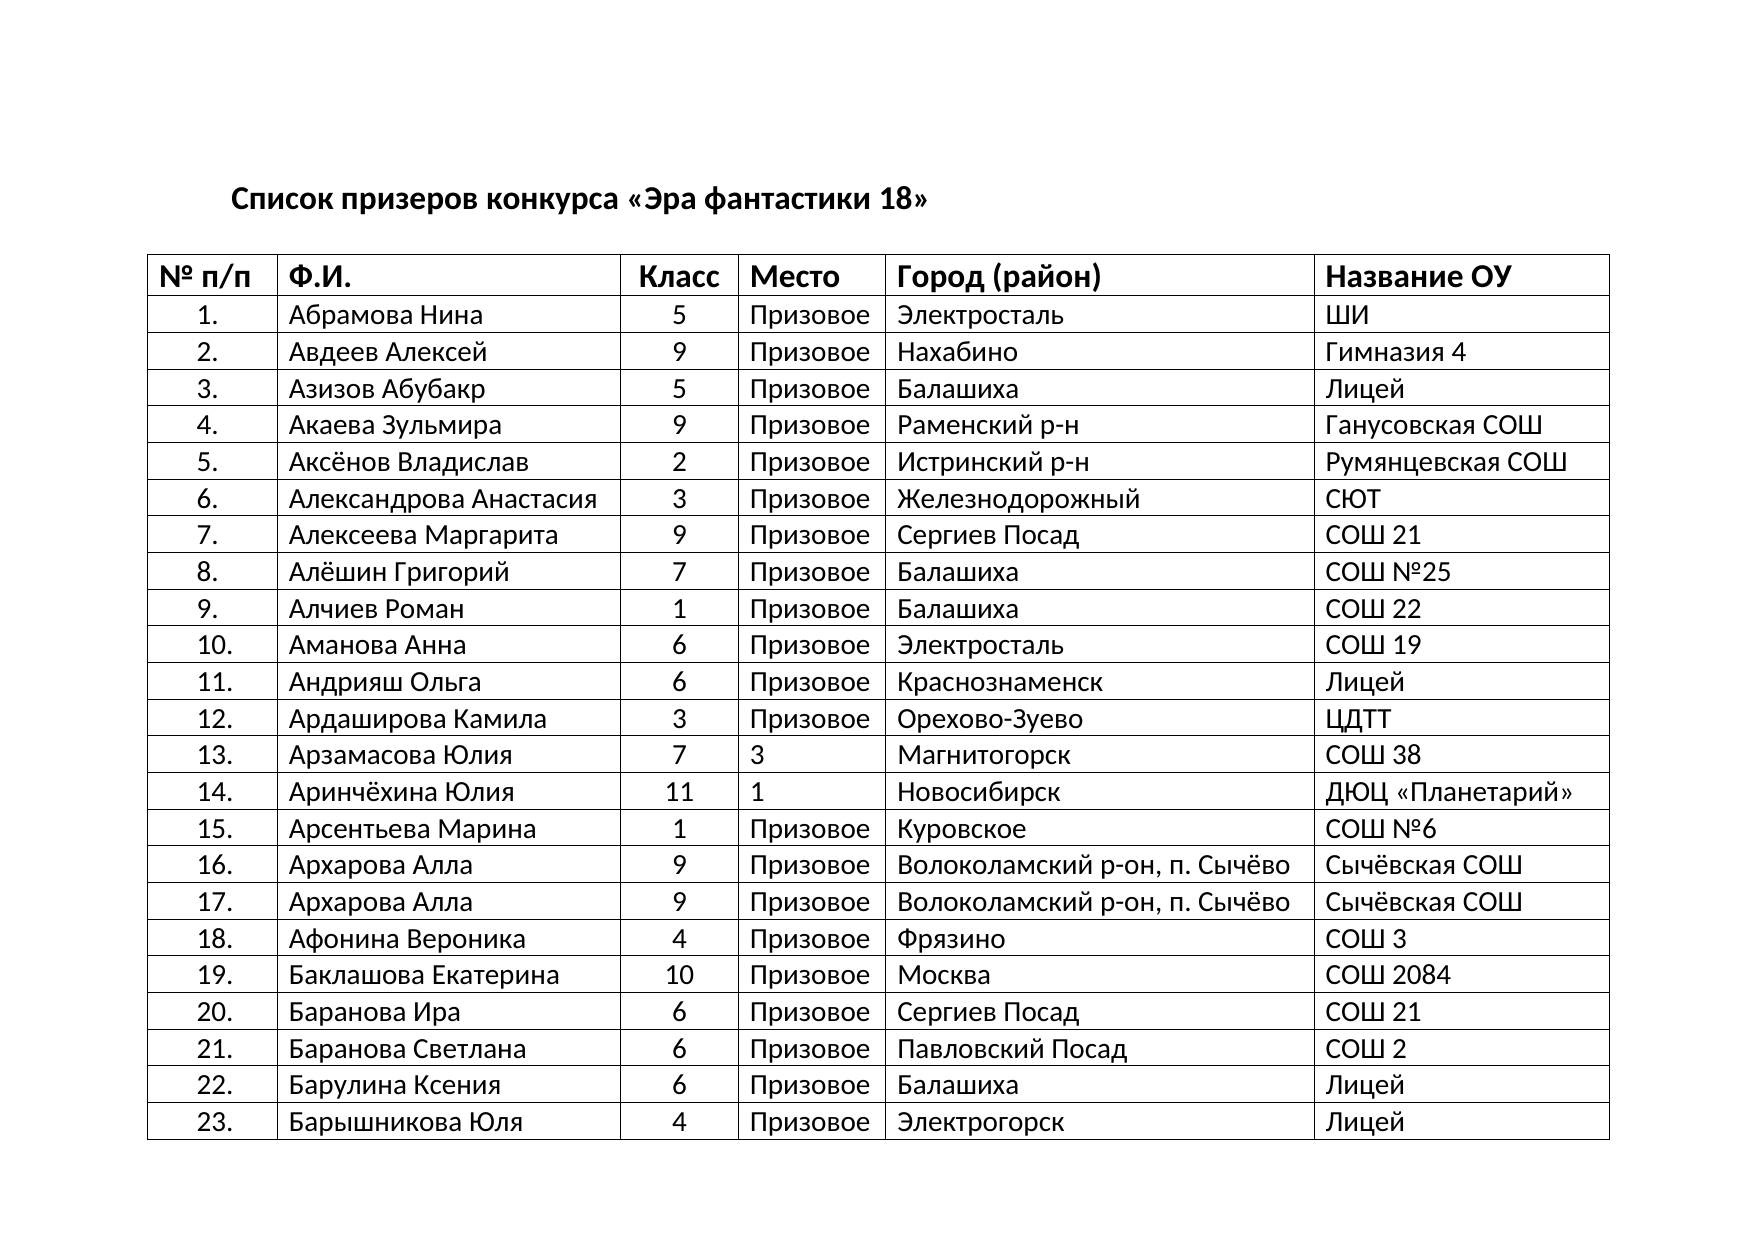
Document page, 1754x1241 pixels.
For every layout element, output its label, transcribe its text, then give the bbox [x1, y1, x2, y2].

table_header Класс [621, 255, 738, 295]
table_cell Ганусовская СОШ [1315, 406, 1609, 442]
table_cell СОШ 2 [1315, 1030, 1609, 1065]
table_cell Ардаширова Камила [278, 700, 620, 735]
table_cell Призовое [739, 700, 885, 735]
table_cell 3 [621, 480, 738, 515]
table_cell Лицей [1315, 370, 1609, 405]
table_cell Афонина Вероника [278, 920, 620, 955]
table_cell Лицей [1315, 663, 1609, 699]
table_cell ДЮЦ «Планетарий» [1315, 773, 1609, 809]
table_cell Призовое [739, 663, 885, 699]
table_cell 9 [621, 406, 738, 442]
table_cell Барышникова Юля [278, 1103, 620, 1139]
table_cell Краснознаменск [886, 663, 1314, 699]
table_cell Балашиха [886, 370, 1314, 405]
table_cell Азизов Абубакр [278, 370, 620, 405]
table_header Ф.И. [278, 255, 620, 295]
table_cell Призовое [739, 810, 885, 845]
table_cell Призовое [739, 480, 885, 515]
table_cell Гимназия 4 [1315, 333, 1609, 369]
table_cell СОШ 21 [1315, 993, 1609, 1029]
table_cell Балашиха [886, 553, 1314, 589]
table_cell Раменский р-н [886, 406, 1314, 442]
table_cell 10 [621, 956, 738, 992]
table_cell Аксёнов Владислав [278, 443, 620, 479]
table_cell СЮТ [1315, 480, 1609, 515]
table_cell [148, 663, 277, 699]
table_cell Баранова Ира [278, 993, 620, 1029]
table_cell [148, 370, 277, 405]
table_cell 1 [621, 590, 738, 625]
table_cell Призовое [739, 333, 885, 369]
table_cell Баклашова Екатерина [278, 956, 620, 992]
table_cell Аринчёхина Юлия [278, 773, 620, 809]
table_cell Нахабино [886, 333, 1314, 369]
table_cell Призовое [739, 1030, 885, 1065]
table_cell [148, 846, 277, 882]
table_cell Призовое [739, 516, 885, 552]
table_cell 4 [621, 1103, 738, 1139]
table_cell [148, 1066, 277, 1102]
table_cell 6 [621, 1066, 738, 1102]
table_cell Сергиев Посад [886, 516, 1314, 552]
table_cell [148, 590, 277, 625]
table_cell Орехово-Зуево [886, 700, 1314, 735]
table_cell Магнитогорск [886, 736, 1314, 772]
table_cell Акаева Зульмира [278, 406, 620, 442]
table_cell Алёшин Григорий [278, 553, 620, 589]
table_cell Волоколамский р-он, п. Сычёво [886, 846, 1314, 882]
table_cell Сергиев Посад [886, 993, 1314, 1029]
table_cell Истринский р-н [886, 443, 1314, 479]
table_cell 6 [621, 1030, 738, 1065]
table_cell Призовое [739, 296, 885, 332]
table_cell Призовое [739, 1066, 885, 1102]
table_cell СОШ 2084 [1315, 956, 1609, 992]
table_cell Алексеева Маргарита [278, 516, 620, 552]
table_cell Электросталь [886, 296, 1314, 332]
table_cell Сычёвская СОШ [1315, 846, 1609, 882]
table_cell 1 [621, 810, 738, 845]
table_cell 6 [621, 663, 738, 699]
table_cell ЦДТТ [1315, 700, 1609, 735]
table_header № п/п [148, 255, 277, 295]
table_cell Баранова Светлана [278, 1030, 620, 1065]
table_cell Призовое [739, 406, 885, 442]
table_cell 3 [621, 700, 738, 735]
table_cell [148, 810, 277, 845]
table_cell 7 [621, 736, 738, 772]
table_cell Алчиев Роман [278, 590, 620, 625]
table_cell 4 [621, 920, 738, 955]
table_cell СОШ №6 [1315, 810, 1609, 845]
table_cell [148, 1103, 277, 1139]
table_cell [148, 480, 277, 515]
table_cell Призовое [739, 956, 885, 992]
table_cell Куровское [886, 810, 1314, 845]
table_cell Призовое [739, 626, 885, 662]
table_cell 9 [621, 883, 738, 919]
table_cell СОШ 38 [1315, 736, 1609, 772]
table_header Место [739, 255, 885, 295]
table_cell 9 [621, 333, 738, 369]
table_cell Авдеев Алексей [278, 333, 620, 369]
table_cell [148, 736, 277, 772]
table_cell СОШ 19 [1315, 626, 1609, 662]
table_cell 6 [621, 626, 738, 662]
table_cell [148, 883, 277, 919]
table_cell 5 [621, 370, 738, 405]
table_cell Призовое [739, 883, 885, 919]
table_cell Андрияш Ольга [278, 663, 620, 699]
table_cell Архарова Алла [278, 846, 620, 882]
table_cell 9 [621, 516, 738, 552]
text Список призеров конкурса «Эра фантастики 18» [157, 177, 1636, 218]
table_cell 11 [621, 773, 738, 809]
table_cell [148, 296, 277, 332]
table_cell [148, 516, 277, 552]
table_cell Архарова Алла [278, 883, 620, 919]
table_header Город (район) [886, 255, 1314, 295]
table_cell Электрогорск [886, 1103, 1314, 1139]
table_cell 3 [739, 736, 885, 772]
table_cell [148, 333, 277, 369]
table_cell СОШ №25 [1315, 553, 1609, 589]
table_cell СОШ 21 [1315, 516, 1609, 552]
table_cell [148, 443, 277, 479]
table_cell Балашиха [886, 590, 1314, 625]
table_cell Александрова Анастасия [278, 480, 620, 515]
table_cell Призовое [739, 370, 885, 405]
table_cell Балашиха [886, 1066, 1314, 1102]
table_cell 2 [621, 443, 738, 479]
table_cell Призовое [739, 1103, 885, 1139]
table_cell Призовое [739, 993, 885, 1029]
table_cell Барулина Ксения [278, 1066, 620, 1102]
table_cell [148, 1030, 277, 1065]
table_cell Призовое [739, 846, 885, 882]
table_cell Москва [886, 956, 1314, 992]
table_cell Призовое [739, 553, 885, 589]
table_cell 5 [621, 296, 738, 332]
table_cell [148, 993, 277, 1029]
table_cell Сычёвская СОШ [1315, 883, 1609, 919]
table_cell Призовое [739, 920, 885, 955]
table_cell [148, 553, 277, 589]
table_cell 9 [621, 846, 738, 882]
table_cell Павловский Посад [886, 1030, 1314, 1065]
table_cell Электросталь [886, 626, 1314, 662]
table_cell Лицей [1315, 1103, 1609, 1139]
table_cell СОШ 3 [1315, 920, 1609, 955]
table_cell [148, 956, 277, 992]
table_cell 6 [621, 993, 738, 1029]
table_cell Арзамасова Юлия [278, 736, 620, 772]
table_cell [148, 773, 277, 809]
table_cell Аманова Анна [278, 626, 620, 662]
table_cell Новосибирск [886, 773, 1314, 809]
table_cell Арсентьева Марина [278, 810, 620, 845]
table_cell Волоколамский р-он, п. Сычёво [886, 883, 1314, 919]
table_cell 1 [739, 773, 885, 809]
table_cell СОШ 22 [1315, 590, 1609, 625]
table_cell Фрязино [886, 920, 1314, 955]
table_header Название ОУ [1315, 255, 1609, 295]
table_cell [148, 920, 277, 955]
table_cell Румянцевская СОШ [1315, 443, 1609, 479]
table_cell Железнодорожный [886, 480, 1314, 515]
table_cell Призовое [739, 443, 885, 479]
table_cell [148, 626, 277, 662]
table_cell Призовое [739, 590, 885, 625]
table_cell Лицей [1315, 1066, 1609, 1102]
table_cell Абрамова Нина [278, 296, 620, 332]
table_cell [148, 406, 277, 442]
table_cell 7 [621, 553, 738, 589]
table_cell [148, 700, 277, 735]
table_cell ШИ [1315, 296, 1609, 332]
